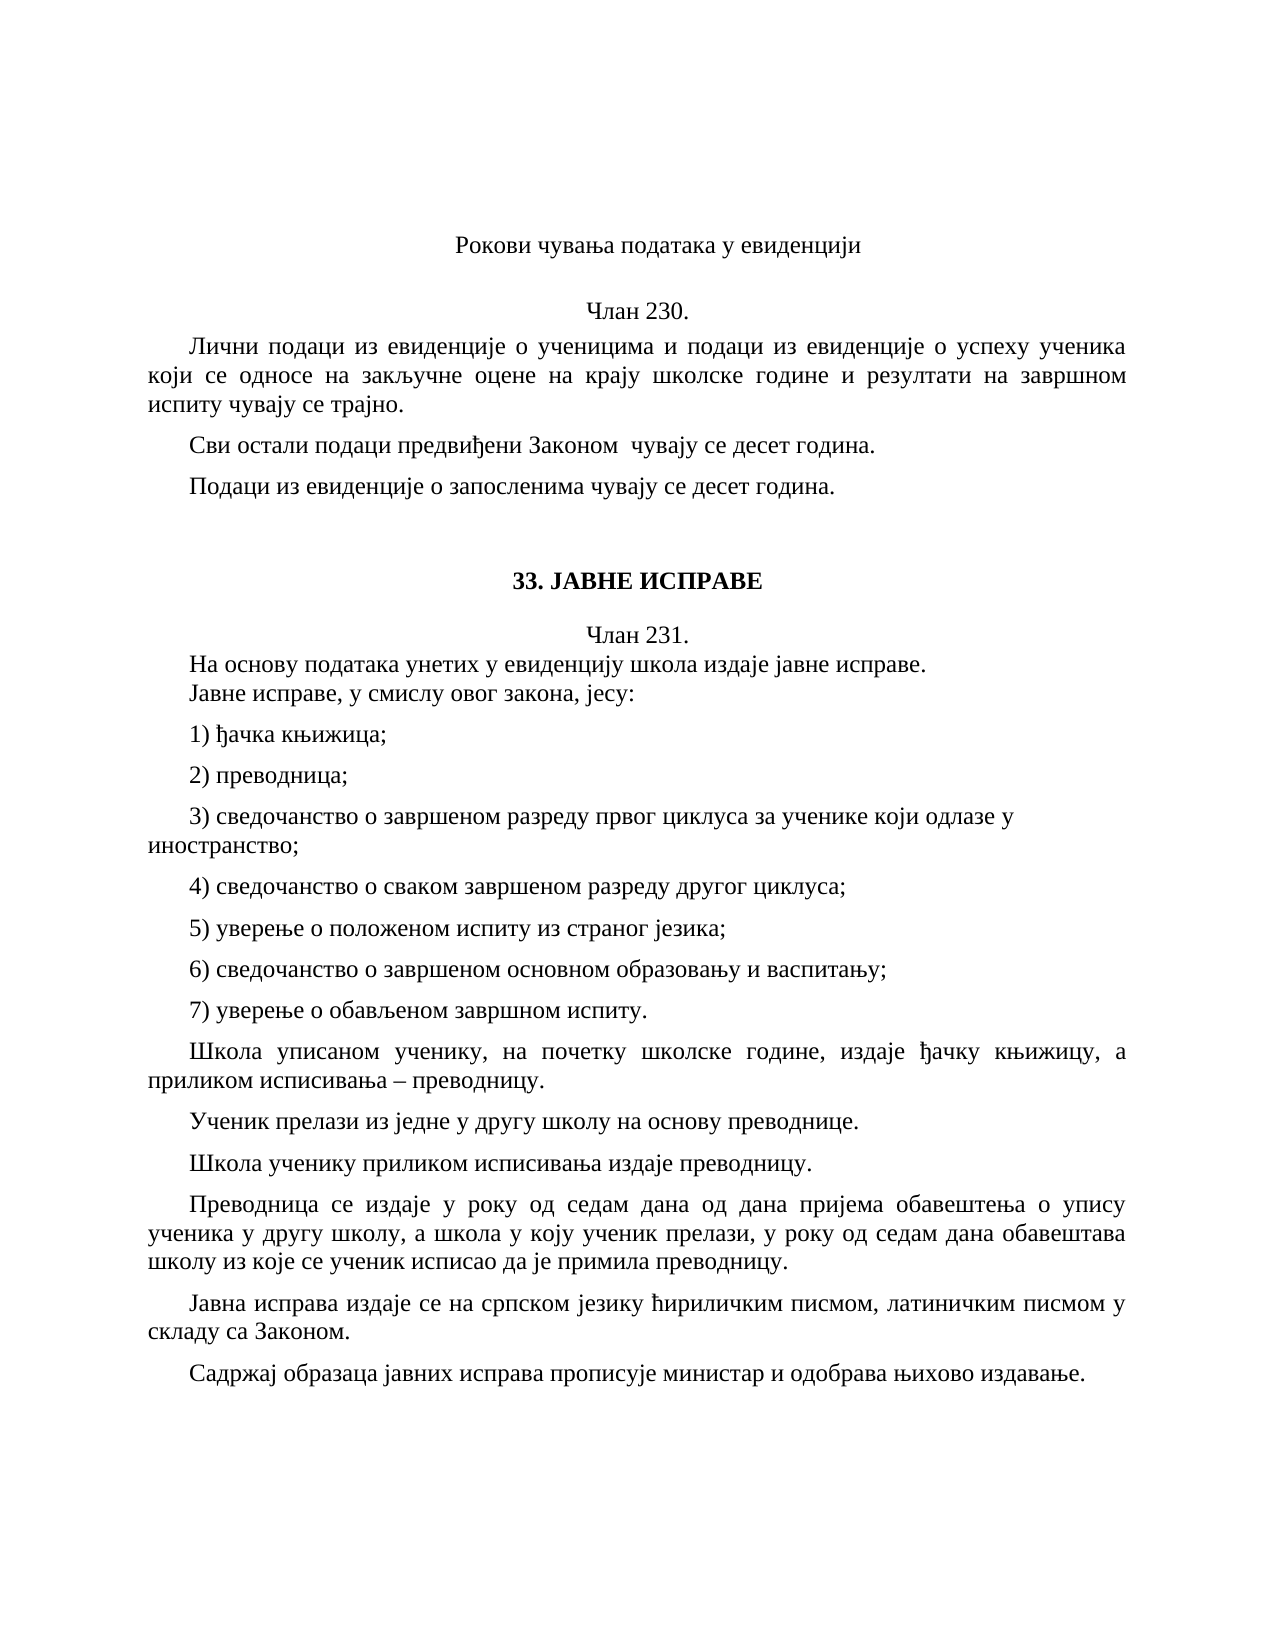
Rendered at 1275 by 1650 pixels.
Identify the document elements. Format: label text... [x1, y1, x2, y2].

text Ученик прелази из jедне у другу школу на основу преводнице. [148, 1106, 1127, 1135]
text Школа ученику приликом исписивања издаjе преводницу. [148, 1148, 1127, 1176]
text 4) сведочанство о сваком завршеном разреду другог циклуса; [148, 871, 1127, 900]
text 6) сведочанство о завршеном основном образовању и васпитању; [148, 954, 1127, 983]
text 5) уверење о положеном испиту из страног jезика; [148, 913, 1127, 941]
text Јавне исправе, у смислу овог закона, jесу: [148, 678, 1127, 706]
text Преводница се издаjе у року од седам дана од дана приjема обавештења о упису ученика у другу школу, а школа у коjу ученик прелази, у року од седам дана обавештава школу из коjе се ученик исписао да jе примила преводницу. [148, 1189, 1127, 1275]
text 33. ЈАВНЕ ИСПРАВЕ [148, 566, 1127, 595]
text 2) преводница; [148, 760, 1127, 789]
text Лични подаци из евиденциjе о ученицима и подаци из евиденциjе о успеху ученика коjи се односе на закључне оцене на краjу школске године и резултати на завршном испиту чуваjу се траjно. [148, 331, 1127, 418]
text Рокови чувања података у евиденциjи [148, 230, 1127, 259]
text Школа уписаном ученику, на почетку школске године, издаjе ђачку књижицу, а приликом исписивања – преводницу. [148, 1036, 1127, 1094]
text Јавна исправа издаjе се на српском jезику ћириличким писмом, латиничким писмом у складу са Законом. [148, 1288, 1127, 1345]
text 1) ђачка књижица; [148, 719, 1127, 748]
text Садржаj образаца jавних исправа прописуjе министар и одобрава њихово издавање. [148, 1358, 1127, 1386]
text Подаци из евиденциjе о запосленима чуваjу се десет година. [148, 471, 1127, 500]
text На основу података унетих у евиденциjу школа издаjе jавне исправе. [148, 649, 1127, 678]
text Члан 231. [148, 620, 1127, 649]
text 3) сведочанство о завршеном разреду првог циклуса за ученике коjи одлазе у иностранство; [148, 801, 1127, 859]
text Члан 230. [148, 296, 1127, 325]
text 7) уверење о обављеном завршном испиту. [148, 995, 1127, 1024]
text Сви остали подаци предвиђени Законом чуваjу се десет година. [148, 430, 1127, 459]
